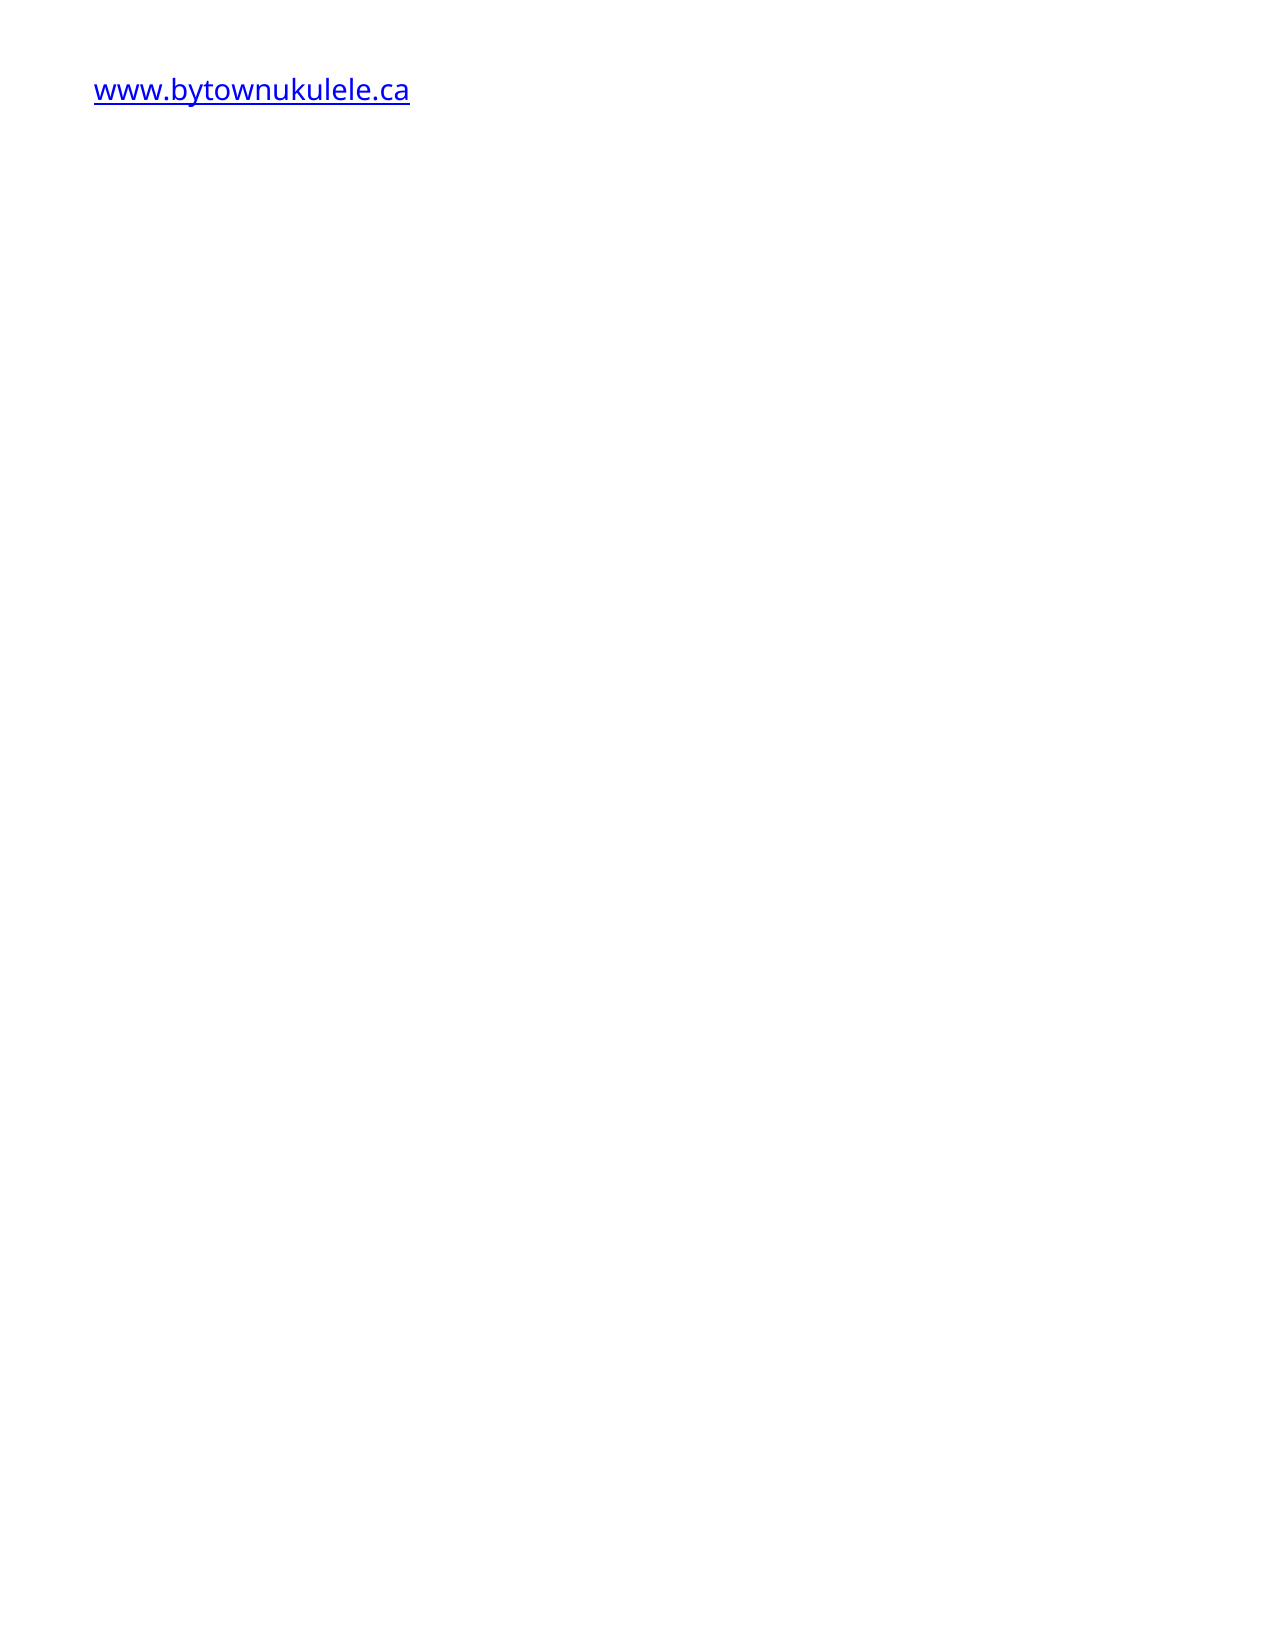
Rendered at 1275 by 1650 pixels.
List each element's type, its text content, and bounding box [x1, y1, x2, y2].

text www.bytownukulele.ca [94, 69, 1256, 109]
